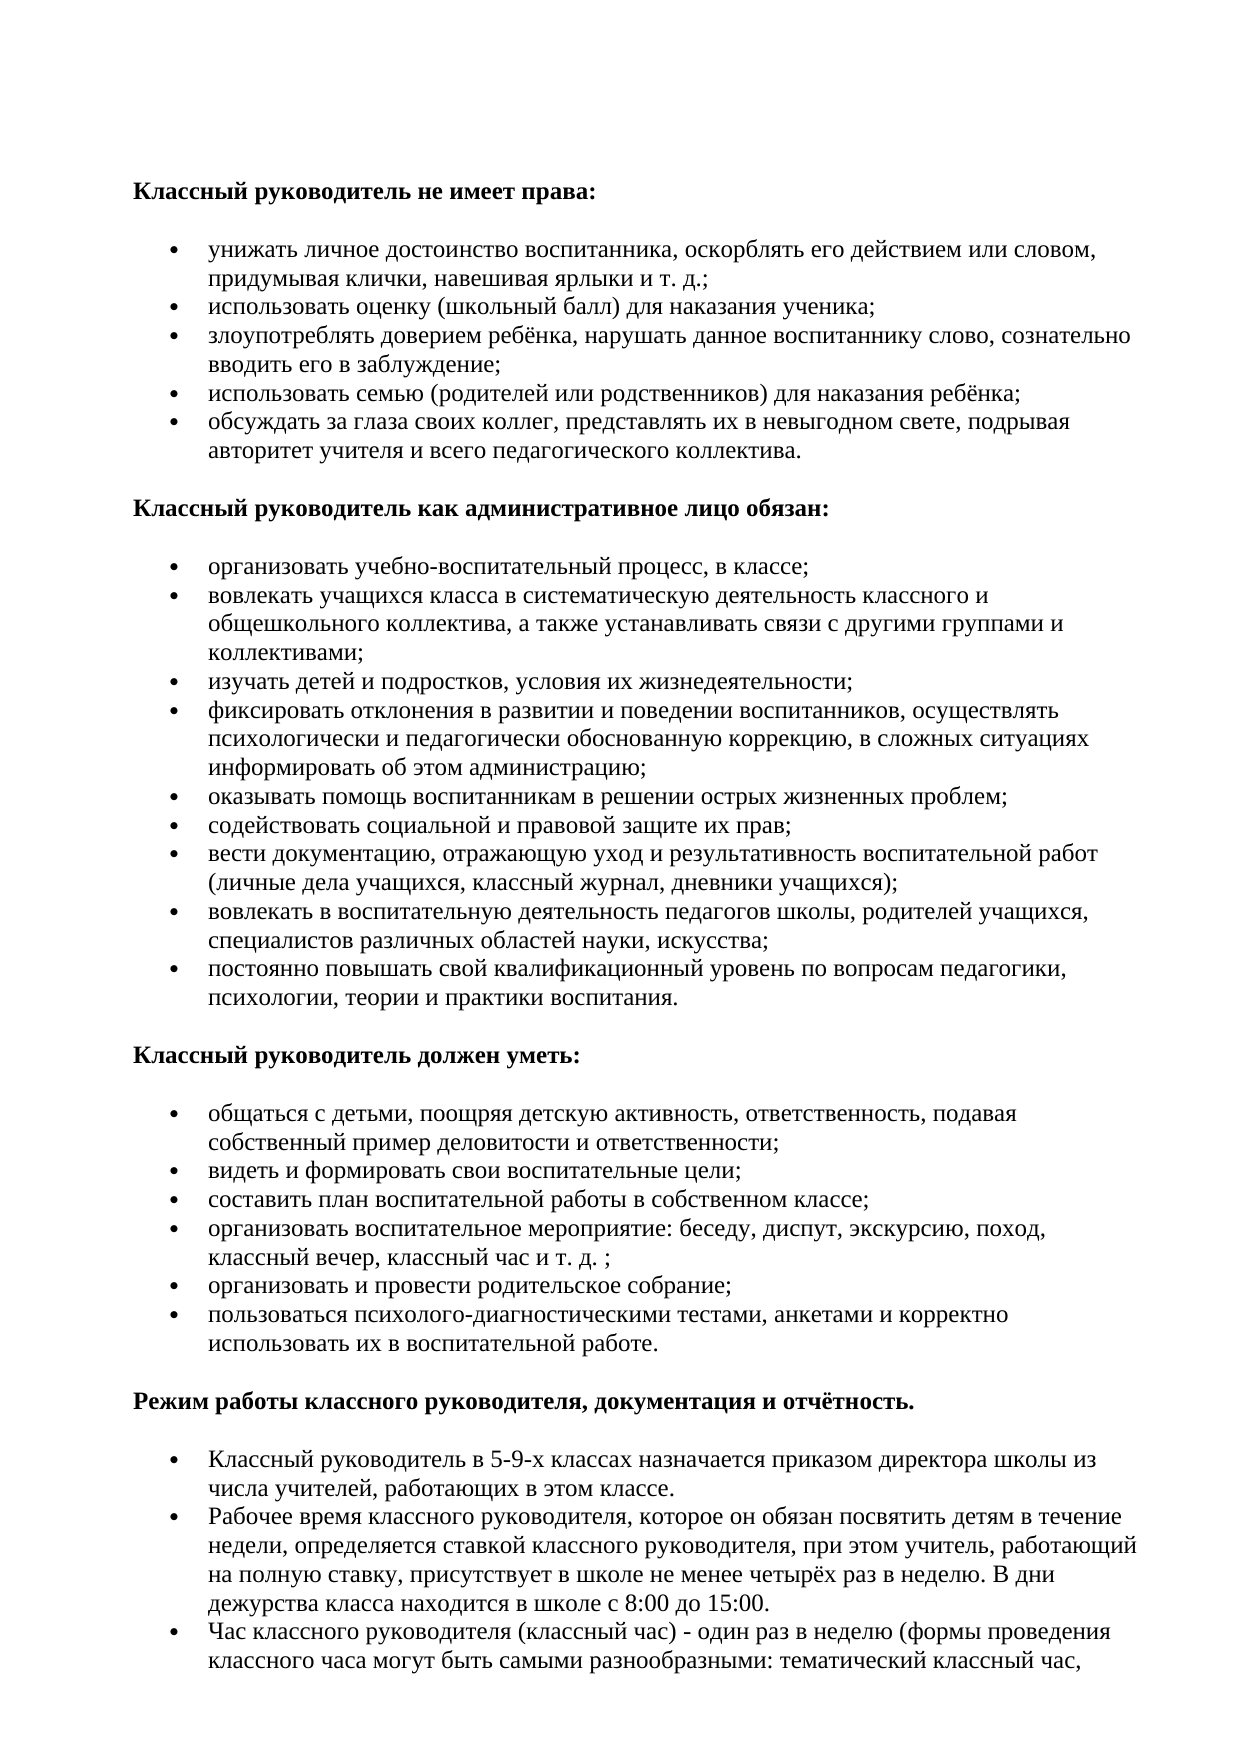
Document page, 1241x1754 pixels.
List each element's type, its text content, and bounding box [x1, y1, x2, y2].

text Классный руководитель не имеет права: [133, 176, 1152, 205]
list постоянно повышать свой квалификационный уровень по вопросам педагогики, психологии, теории и практики воспитания. [170, 953, 1152, 1011]
list составить план воспитательной работы в собственном классе; [170, 1184, 1152, 1213]
list содействовать социальной и правовой защите их прав; [170, 810, 1152, 838]
text Классный руководитель должен уметь: [133, 1040, 1152, 1069]
list Классный руководитель в 5-9-х классах назначается приказом директора школы из числа учителей, работающих в этом классе. [170, 1444, 1152, 1501]
list общаться с детьми, поощряя детскую активность, ответственность, подавая собственный пример деловитости и ответственности; [170, 1098, 1152, 1156]
list фиксировать отклонения в развитии и поведении воспитанников, осуществлять психологически и педагогически обоснованную коррекцию, в сложных ситуациях информировать об этом администрацию; [170, 695, 1152, 781]
list видеть и формировать свои воспитательные цели; [170, 1156, 1152, 1184]
list организовать и провести родительское собрание; [170, 1271, 1152, 1299]
list Рабочее время классного руководителя, которое он обязан посвятить детям в течение недели, определяется ставкой классного руководителя, при этом учитель, работающий на полную ставку, присутствует в школе не менее четырёх раз в неделю. В дни дежурства класса находится в школе с 8:00 до 15:00. [170, 1501, 1152, 1616]
list вовлекать в воспитательную деятельность педагогов школы, родителей учащихся, специалистов различных областей науки, искусства; [170, 896, 1152, 953]
list оказывать помощь воспитанникам в решении острых жизненных проблем; [170, 781, 1152, 810]
list использовать семью (родителей или родственников) для наказания ребёнка; [170, 378, 1152, 406]
list изучать детей и подростков, условия их жизнедеятельности; [170, 666, 1152, 695]
list пользоваться психолого-диагностическими тестами, анкетами и корректно использовать их в воспитательной работе. [170, 1299, 1152, 1357]
list использовать оценку (школьный балл) для наказания ученика; [170, 291, 1152, 320]
list обсуждать за глаза своих коллег, представлять их в невыгодном свете, подрывая авторитет учителя и всего педагогического коллектива. [170, 406, 1152, 464]
list злоупотреблять доверием ребёнка, нарушать данное воспитаннику слово, сознательно вводить его в заблуждение; [170, 320, 1152, 378]
text Классный руководитель как административное лицо обязан: [133, 493, 1152, 522]
text Режим работы классного руководителя, документация и отчётность. [133, 1386, 1152, 1415]
list организовать учебно-воспитательный процесс, в классе; [170, 551, 1152, 580]
list организовать воспитательное мероприятие: беседу, диспут, экскурсию, поход, классный вечер, классный час и т. д. ; [170, 1213, 1152, 1271]
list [170, 1616, 1152, 1674]
list вовлекать учащихся класса в систематическую деятельность классного и общешкольного коллектива, а также устанавливать связи с другими группами и коллективами; [170, 580, 1152, 666]
list вести документацию, отражающую уход и результативность воспитательной работ (личные дела учащихся, классный журнал, дневники учащихся); [170, 838, 1152, 896]
list унижать личное достоинство воспитанника, оскорблять его действием или словом, придумывая клички, навешивая ярлыки и т. д.; [170, 234, 1152, 291]
